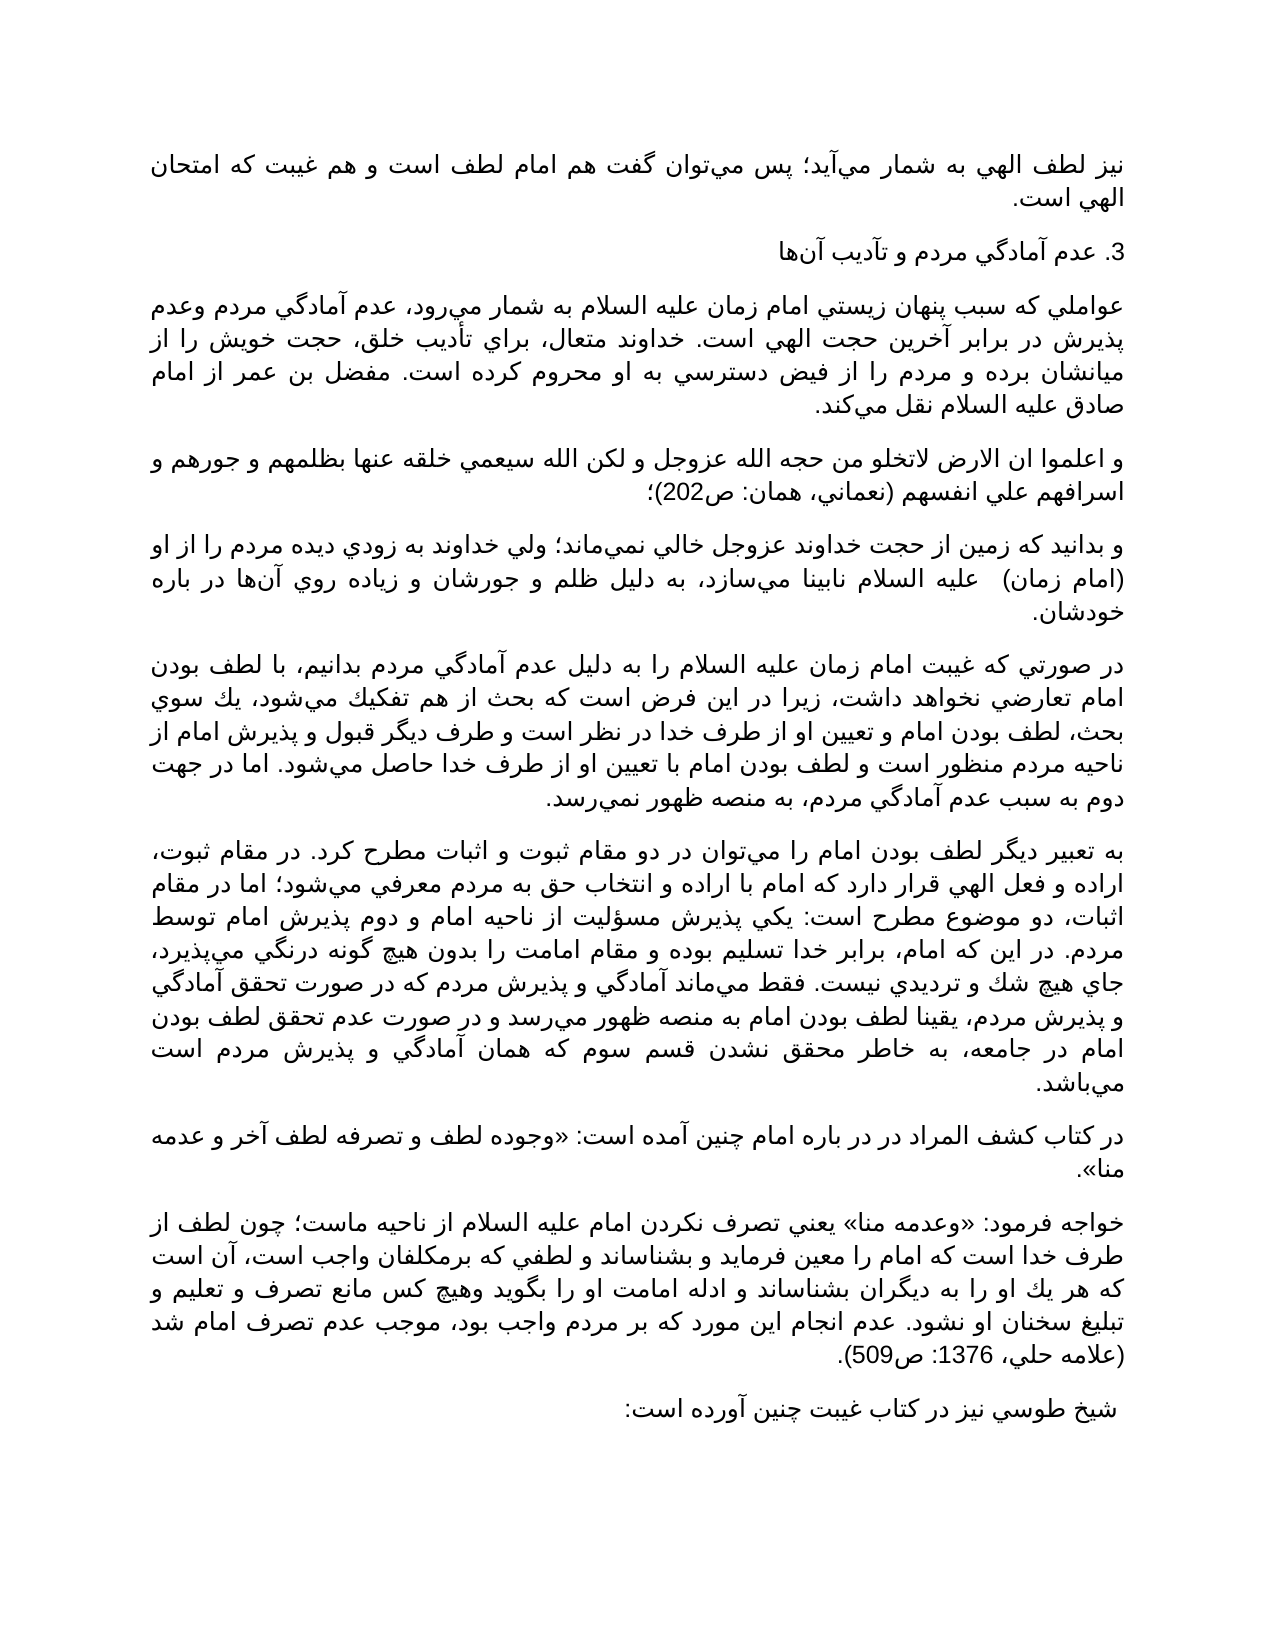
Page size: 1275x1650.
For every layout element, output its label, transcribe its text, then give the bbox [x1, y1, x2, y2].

text در صورتي كه غيبت امام زمان عليه السلام را به دليل عدم آمادگي مردم بدانيم، با لطف بودن امام تعارضي نخواهد داشت، زيرا در اين فرض است كه بحث از هم تفكيك مي‌شود، يك سوي بحث، لطف بودن امام و تعيين او از طرف خدا در نظر است و طرف ديگر قبول و پذيرش امام از ناحيه مردم منظور است و لطف بودن امام با تعيين او از طرف خدا حاصل مي‌شود. اما در جهت دوم به سبب عدم آمادگي مردم، به منصه ظهور نمي‌رسد. [150, 650, 1125, 811]
text شيخ طوسي نيز در كتاب غيبت چنين آورده است: [150, 1394, 1125, 1423]
text به تعبير ديگر لطف بودن امام را مي‌توان در دو مقام ثبوت و اثبات مطرح كرد. در مقام ثبوت، اراده و فعل الهي قرار دارد كه امام با اراده و انتخاب حق به مردم معرفي مي‌شود؛ اما در مقام اثبات، دو موضوع مطرح است: يكي پذيرش مسؤليت از ناحيه امام و دوم پذيرش امام توسط مردم. در اين كه امام، برابر خدا تسليم بوده و مقام امامت را بدون هيچ گونه درنگي مي‌پذيرد، جاي هيچ شك و ترديدي نيست. فقط مي‌ماند آمادگي و پذيرش مردم كه در صورت تحقق آمادگي و پذيرش مردم، يقينا لطف بودن امام به منصه ظهور مي‌رسد و در صورت عدم تحقق لطف بودن امام در جامعه، به خاطر محقق نشدن قسم سوم كه همان آمادگي و پذيرش مردم است مي‌باشد. [150, 836, 1125, 1096]
text و اعلموا ان الارض لاتخلو من حجه الله عزوجل و لكن الله سيعمي خلقه عنها بظلمهم و جورهم و اسرافهم علي انفسهم (نعماني، همان: ص202)؛ [150, 444, 1125, 505]
text و بدانيد كه زمين از حجت خداوند عزوجل خالي نمي‌ماند؛ ولي خداوند به زودي ديده مردم را از او (امام زمان) عليه السلام نابينا مي‌سازد، به دليل ظلم و جورشان و زياده روي آن‌ها در باره خودشان. [150, 531, 1125, 625]
text خواجه فرمود:‏ «وعدمه منا‏» يعني تصرف نكردن امام عليه السلام از ناحيه ماست؛ چون لطف از طرف خدا است كه امام را معين فرمايد و بشناساند و لطفي كه برمكلفان واجب است، آن است كه هر يك او را به ديگران بشناساند و ادله امامت او را بگويد وهيچ كس مانع تصرف و تعليم و تبليغ سخنان او نشود. عدم انجام اين مورد كه بر مردم واجب بود، موجب عدم تصرف امام شد (علامه حلي، 1376: ص509). [150, 1208, 1125, 1369]
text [150, 150, 1125, 212]
text در كتاب كشف المراد در در باره امام چنين آمده است: «وجوده لطف و تصرفه لطف آخر و عدمه منا». [150, 1121, 1125, 1183]
text عواملي كه سبب پنهان زيستي امام زمان عليه السلام به شمار مي‌رود، عدم آ‌مادگي مردم وعدم پذيرش در برابر آخرين حجت الهي است. خداوند متعال، براي تأديب خلق، حجت خويش را از ميانشان برده و مردم را از فيض دسترسي به او محروم كرده است. مفضل بن عمر از امام صادق عليه السلام نقل مي‌كند. [150, 291, 1125, 418]
text 3. عدم آمادگي مردم و تآديب آن‌ها [150, 237, 1125, 266]
